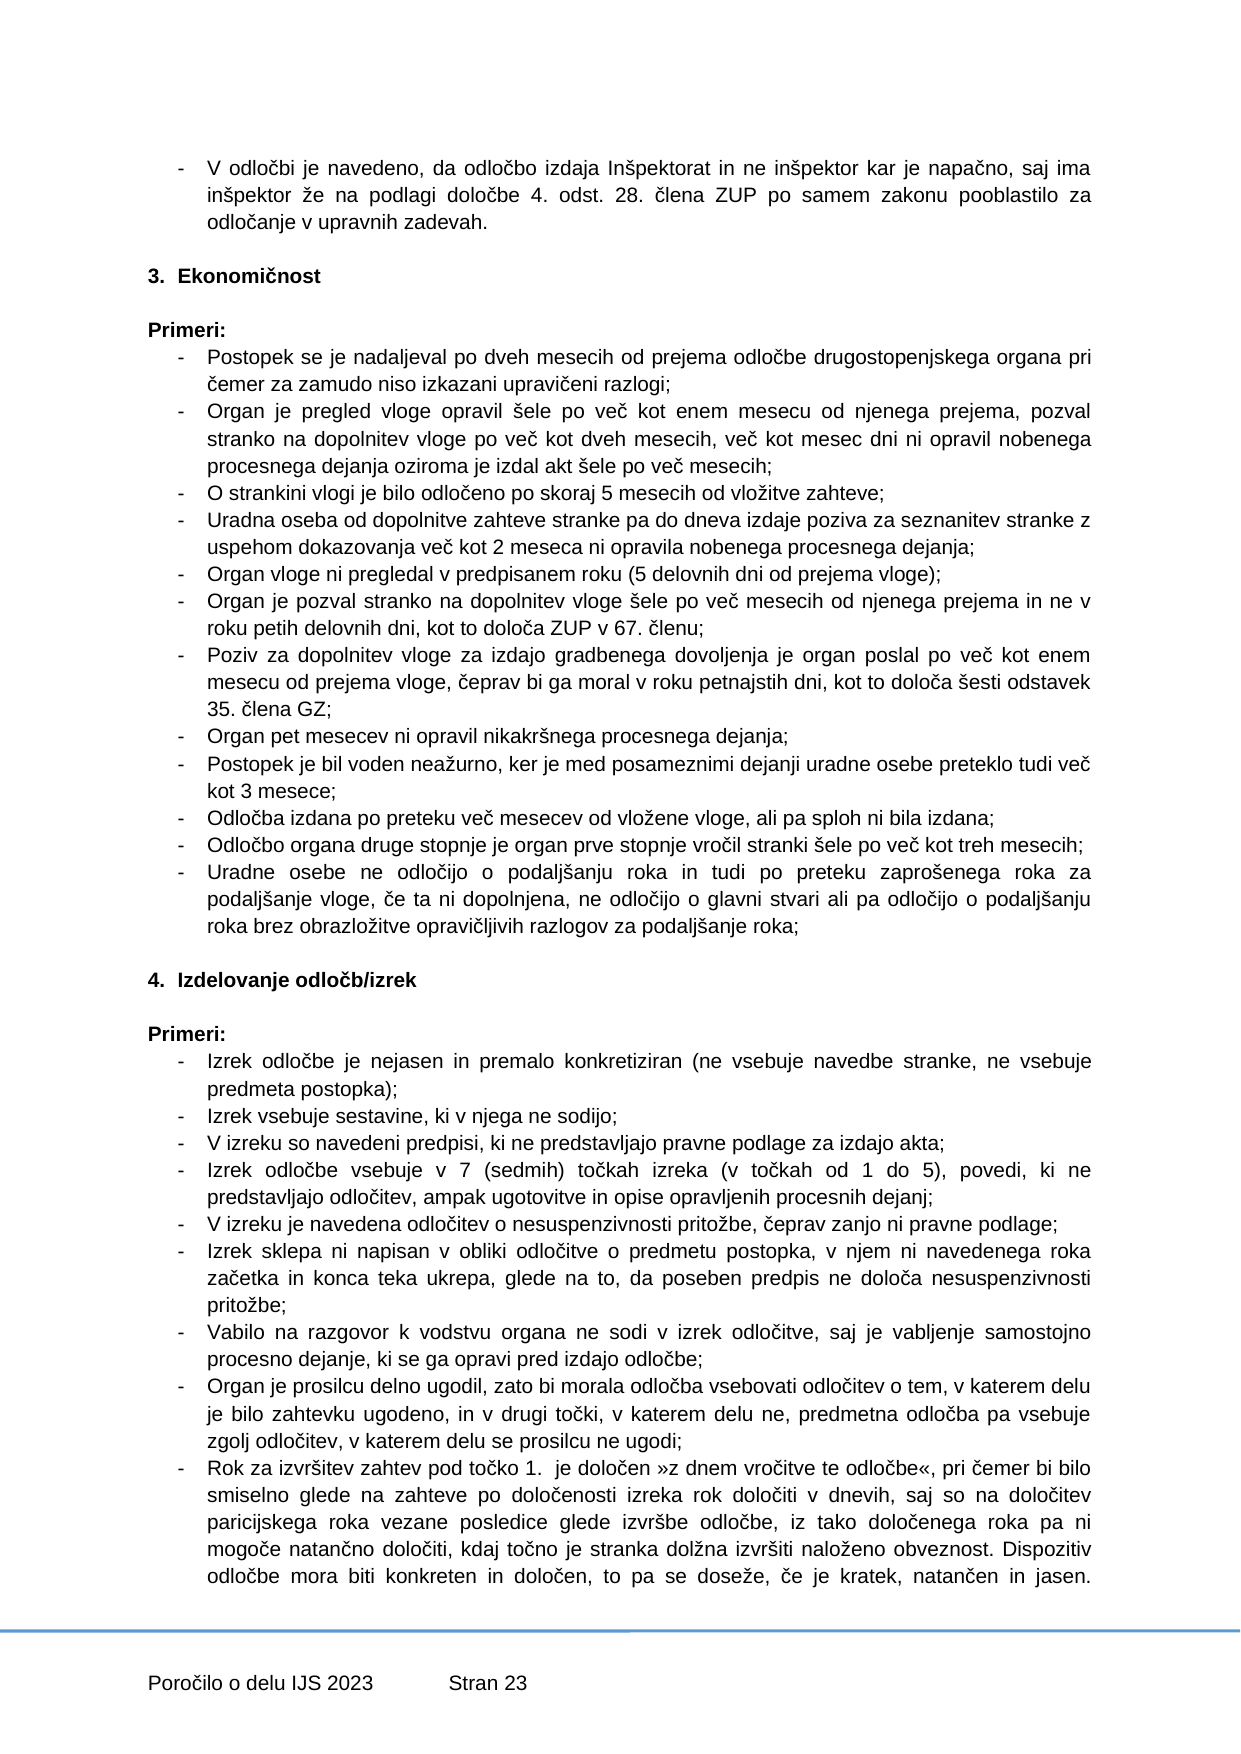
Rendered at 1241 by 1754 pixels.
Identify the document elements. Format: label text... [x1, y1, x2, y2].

list Vabilo na razgovor k vodstvu organa ne sodi v izrek odločitve, saj je vabljenje samostojno procesno dejanje, ki se ga opravi pred izdajo odločbe; [177, 1317, 1092, 1371]
list Organ je pregled vloge opravil šele po več kot enem mesecu od njenega prejema, pozval stranko na dopolnitev vloge po več kot dveh mesecih, več kot mesec dni ni opravil nobenega procesnega dejanja oziroma je izdal akt šele po več mesecih; [177, 396, 1092, 477]
list Postopek se je nadaljeval po dveh mesecih od prejema odločbe drugostopenjskega organa pri čemer za zamudo niso izkazani upravičeni razlogi; [177, 342, 1092, 396]
list Izdelovanje odločb/izrek [148, 965, 1092, 992]
list Ekonomičnost [148, 261, 1092, 288]
list Odločba izdana po preteku več mesecev od vložene vloge, ali pa sploh ni bila izdana; [177, 802, 1092, 829]
list Uradne osebe ne odločijo o podaljšanju roka in tudi po preteku zaprošenega roka za podaljšanje vloge, če ta ni dopolnjena, ne odločijo o glavni stvari ali pa odločijo o podaljšanju roka brez obrazložitve opravičljivih razlogov za podaljšanje roka; [177, 857, 1092, 938]
list V izreku so navedeni predpisi, ki ne predstavljajo pravne podlage za izdajo akta; [177, 1127, 1092, 1154]
list Organ je pozval stranko na dopolnitev vloge šele po več mesecih od njenega prejema in ne v roku petih delovnih dni, kot to določa ZUP v 67. členu; [177, 586, 1092, 640]
list Izrek vsebuje sestavine, ki v njega ne sodijo; [177, 1100, 1092, 1127]
text Primeri: [148, 1019, 1092, 1046]
list O strankini vlogi je bilo odločeno po skoraj 5 mesecih od vložitve zahteve; [177, 477, 1092, 504]
list Izrek odločbe vsebuje v 7 (sedmih) točkah izreka (v točkah od 1 do 5), povedi, ki ne predstavljajo odločitev, ampak ugotovitve in opise opravljenih procesnih dejanj; [177, 1154, 1092, 1209]
list Izrek sklepa ni napisan v obliki odločitve o predmetu postopka, v njem ni navedenega roka začetka in konca teka ukrepa, glede na to, da poseben predpis ne določa nesuspenzivnosti pritožbe; [177, 1236, 1092, 1317]
list Organ pet mesecev ni opravil nikakršnega procesnega dejanja; [177, 721, 1092, 748]
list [177, 1452, 1092, 1588]
list V izreku je navedena odločitev o nesuspenzivnosti pritožbe, čeprav zanjo ni pravne podlage; [177, 1209, 1092, 1236]
list Uradna oseba od dopolnitve zahteve stranke pa do dneva izdaje poziva za seznanitev stranke z uspehom dokazovanja več kot 2 meseca ni opravila nobenega procesnega dejanja; [177, 504, 1092, 559]
list V odločbi je navedeno, da odločbo izdaja Inšpektorat in ne inšpektor kar je napačno, saj ima inšpektor že na podlagi določbe 4. odst. 28. člena ZUP po samem zakonu pooblastilo za odločanje v upravnih zadevah. [177, 152, 1092, 234]
list Izrek odločbe je nejasen in premalo konkretiziran (ne vsebuje navedbe stranke, ne vsebuje predmeta postopka); [177, 1046, 1092, 1100]
text Primeri: [148, 315, 1092, 342]
list Poziv za dopolnitev vloge za izdajo gradbenega dovoljenja je organ poslal po več kot enem mesecu od prejema vloge, čeprav bi ga moral v roku petnajstih dni, kot to določa šesti odstavek 35. člena GZ; [177, 640, 1092, 721]
list Organ je prosilcu delno ugodil, zato bi morala odločba vsebovati odločitev o tem, v katerem delu je bilo zahtevku ugodeno, in v drugi točki, v katerem delu ne, predmetna odločba pa vsebuje zgolj odločitev, v katerem delu se prosilcu ne ugodi; [177, 1371, 1092, 1452]
list Odločbo organa druge stopnje je organ prve stopnje vročil stranki šele po več kot treh mesecih; [177, 829, 1092, 857]
list Organ vloge ni pregledal v predpisanem roku (5 delovnih dni od prejema vloge); [177, 559, 1092, 586]
list Postopek je bil voden neažurno, ker je med posameznimi dejanji uradne osebe preteklo tudi več kot 3 mesece; [177, 748, 1092, 802]
